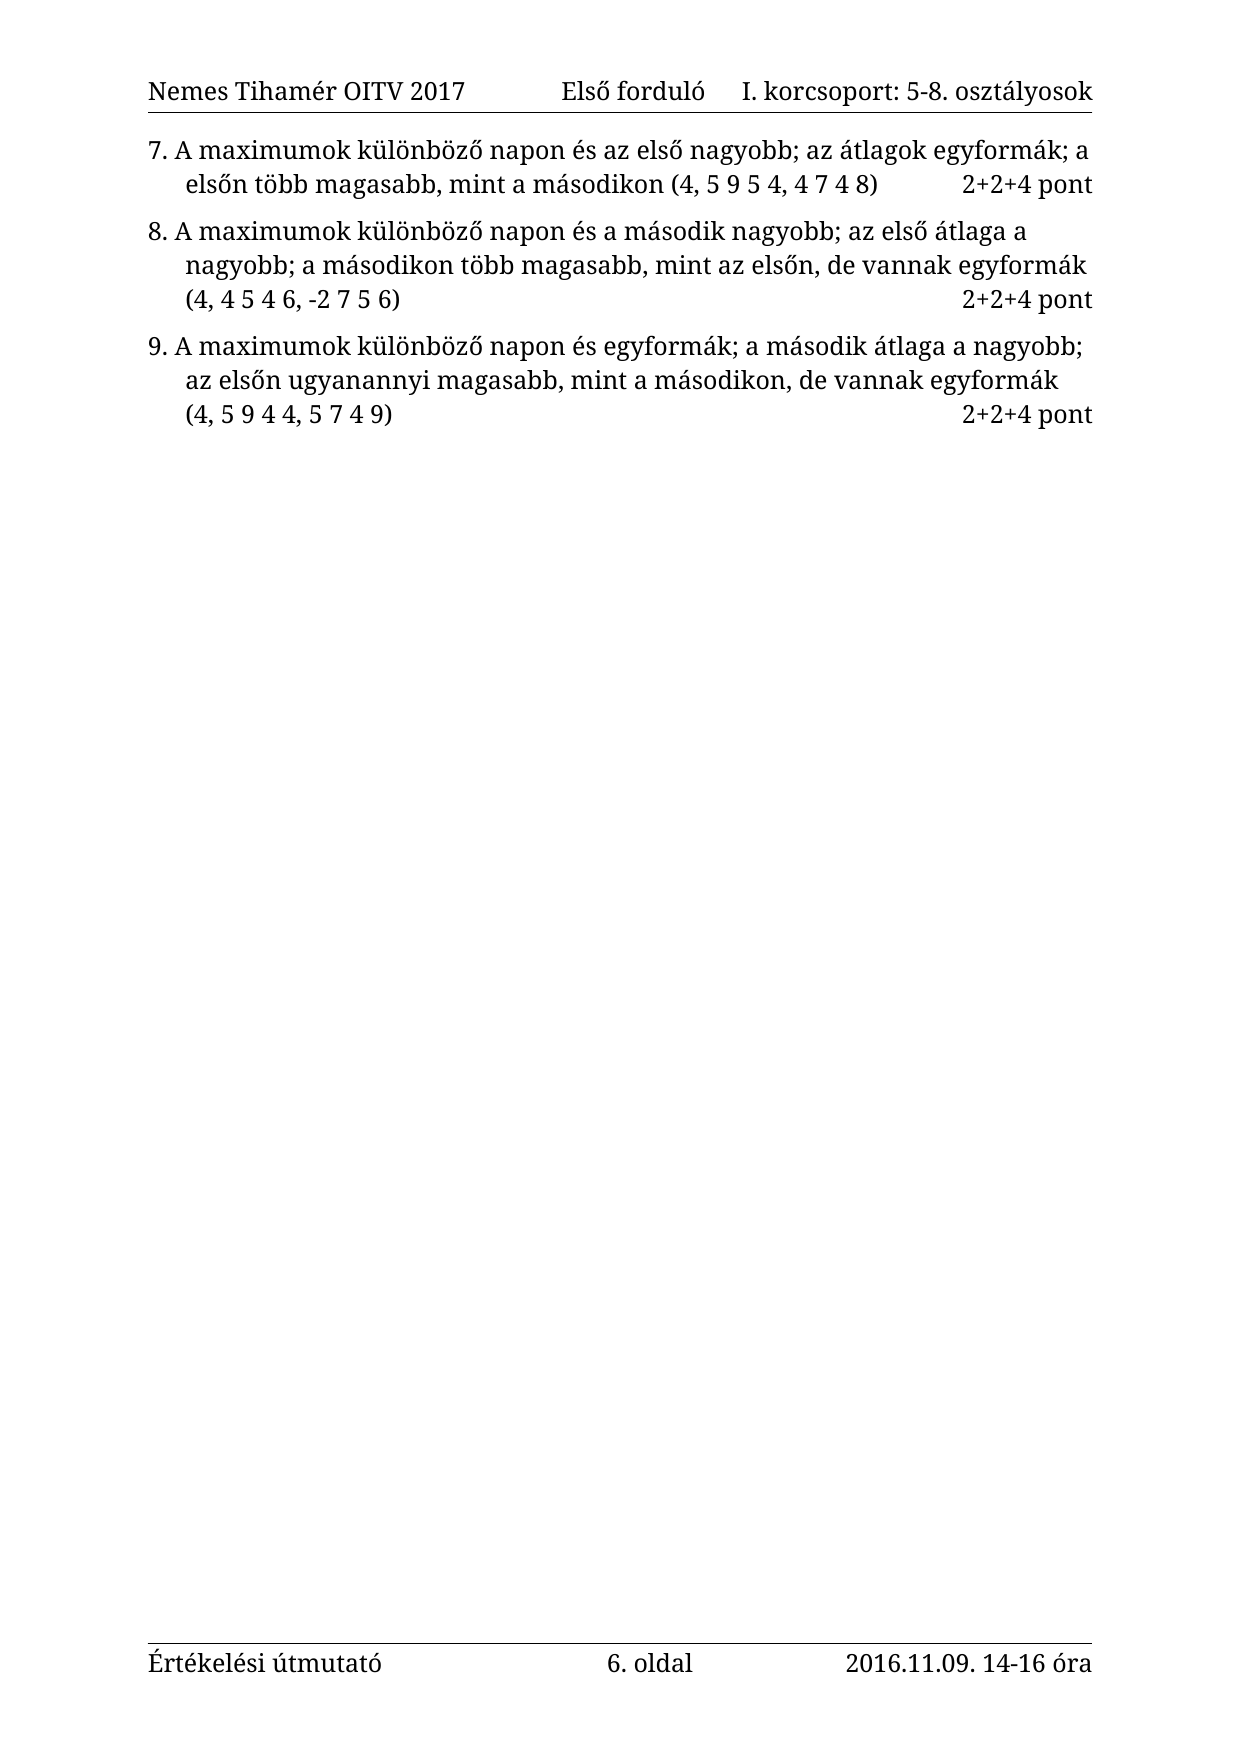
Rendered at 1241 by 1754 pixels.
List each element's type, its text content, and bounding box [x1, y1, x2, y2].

text 7. A maximumok különböző napon és az első nagyobb; az átlagok egyformák; a elsőn több magasabb, mint a másodikon (4, 5 9 5 4, 4 7 4 8) 2+2+4 pont [148, 133, 1092, 201]
text 8. A maximumok különböző napon és a második nagyobb; az első átlaga a nagyobb; a másodikon több magasabb, mint az elsőn, de vannak egyformák (4, 4 5 4 6, -2 7 5 6) 2+2+4 pont [148, 213, 1092, 316]
text 9. A maximumok különböző napon és egyformák; a második átlaga a nagyobb; az elsőn ugyanannyi magasabb, mint a másodikon, de vannak egyformák (4, 5 9 4 4, 5 7 4 9) 2+2+4 pont [148, 328, 1092, 430]
